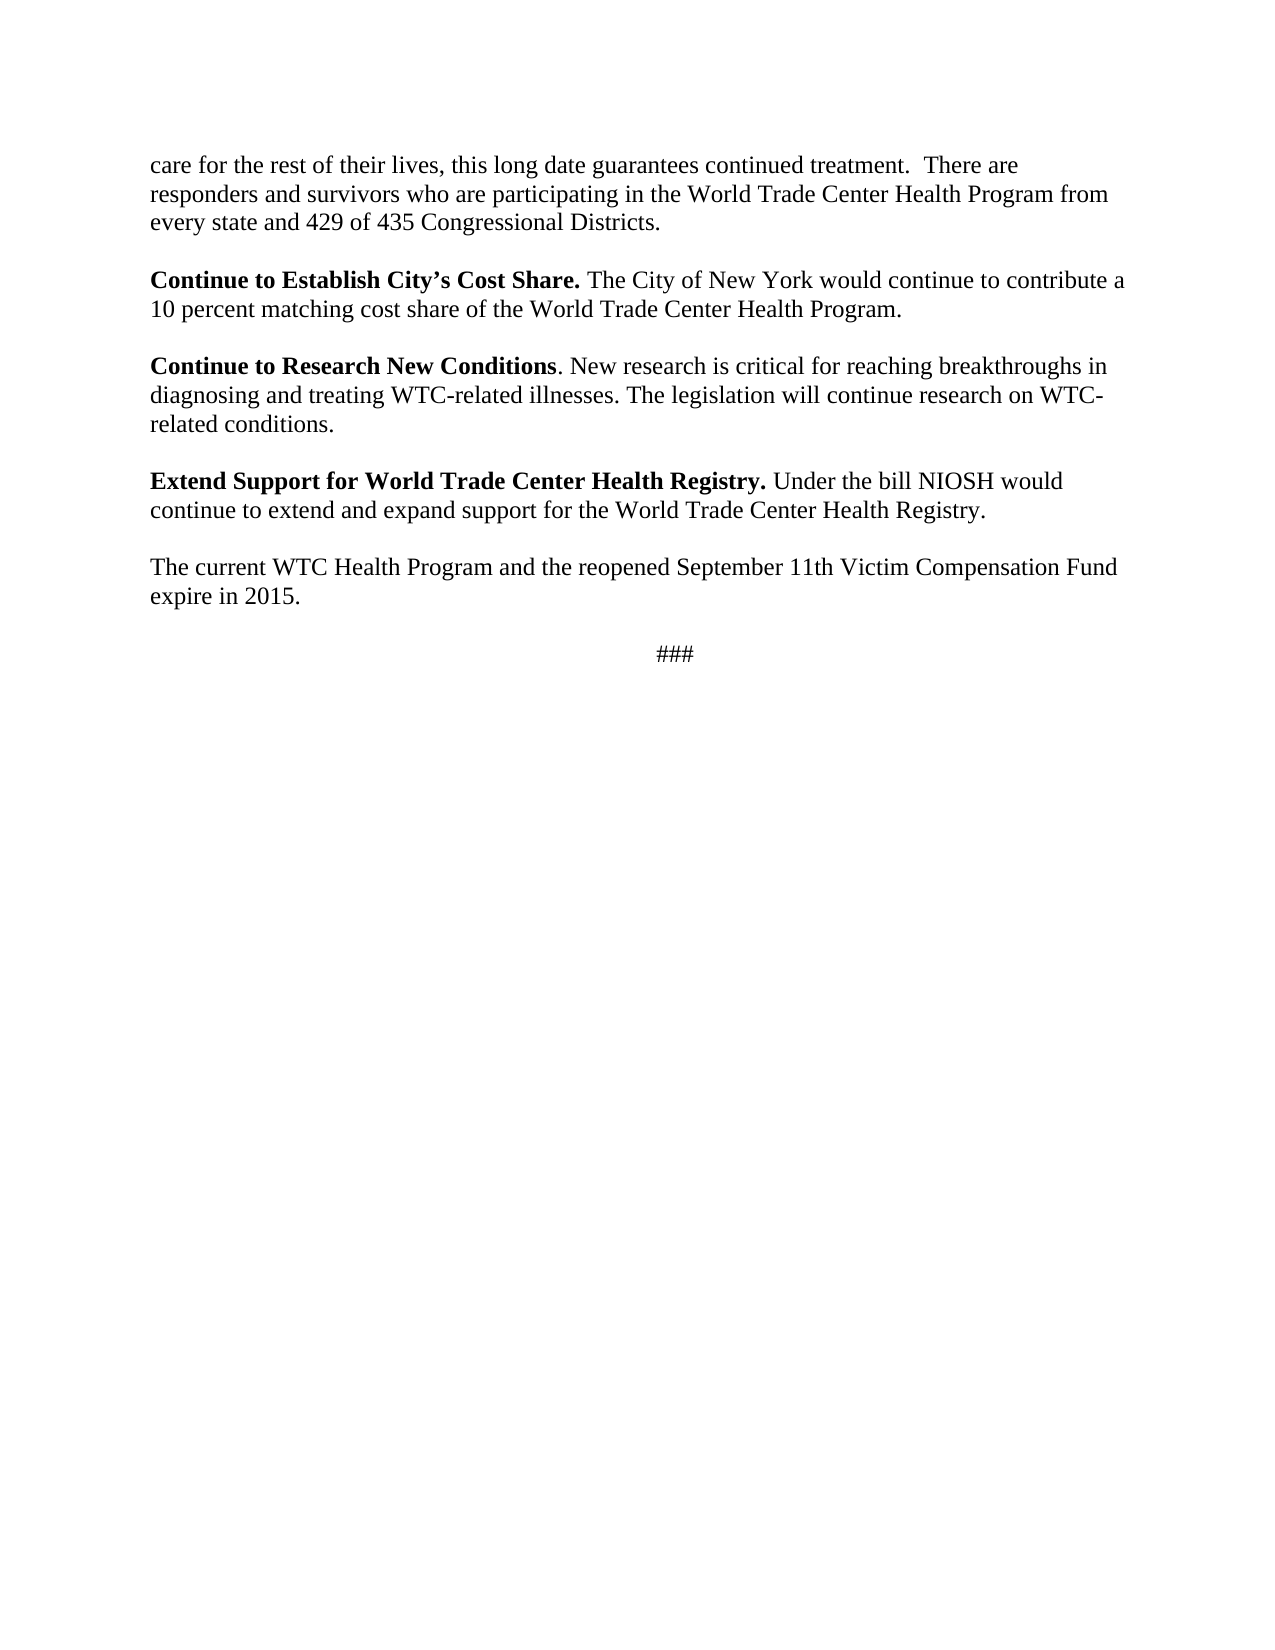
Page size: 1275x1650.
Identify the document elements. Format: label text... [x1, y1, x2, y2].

text The current WTC Health Program and the reopened September 11th Victim Compensation Fund expire in 2015. [150, 552, 1125, 610]
text Continue to Establish City’s Cost Share. The City of New York would continue to contribute a 10 percent matching cost share of the World Trade Center Health Program. [150, 265, 1125, 322]
text Extend Support for World Trade Center Health Registry. Under the bill NIOSH would continue to extend and expand support for the World Trade Center Health Registry. [150, 466, 1125, 524]
text Continue to Research New Conditions. New research is critical for reaching breakthroughs in diagnosing and treating WTC-related illnesses. The legislation will continue research on WTC-related conditions. [150, 351, 1125, 437]
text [150, 150, 1125, 236]
text ### [225, 639, 1125, 667]
